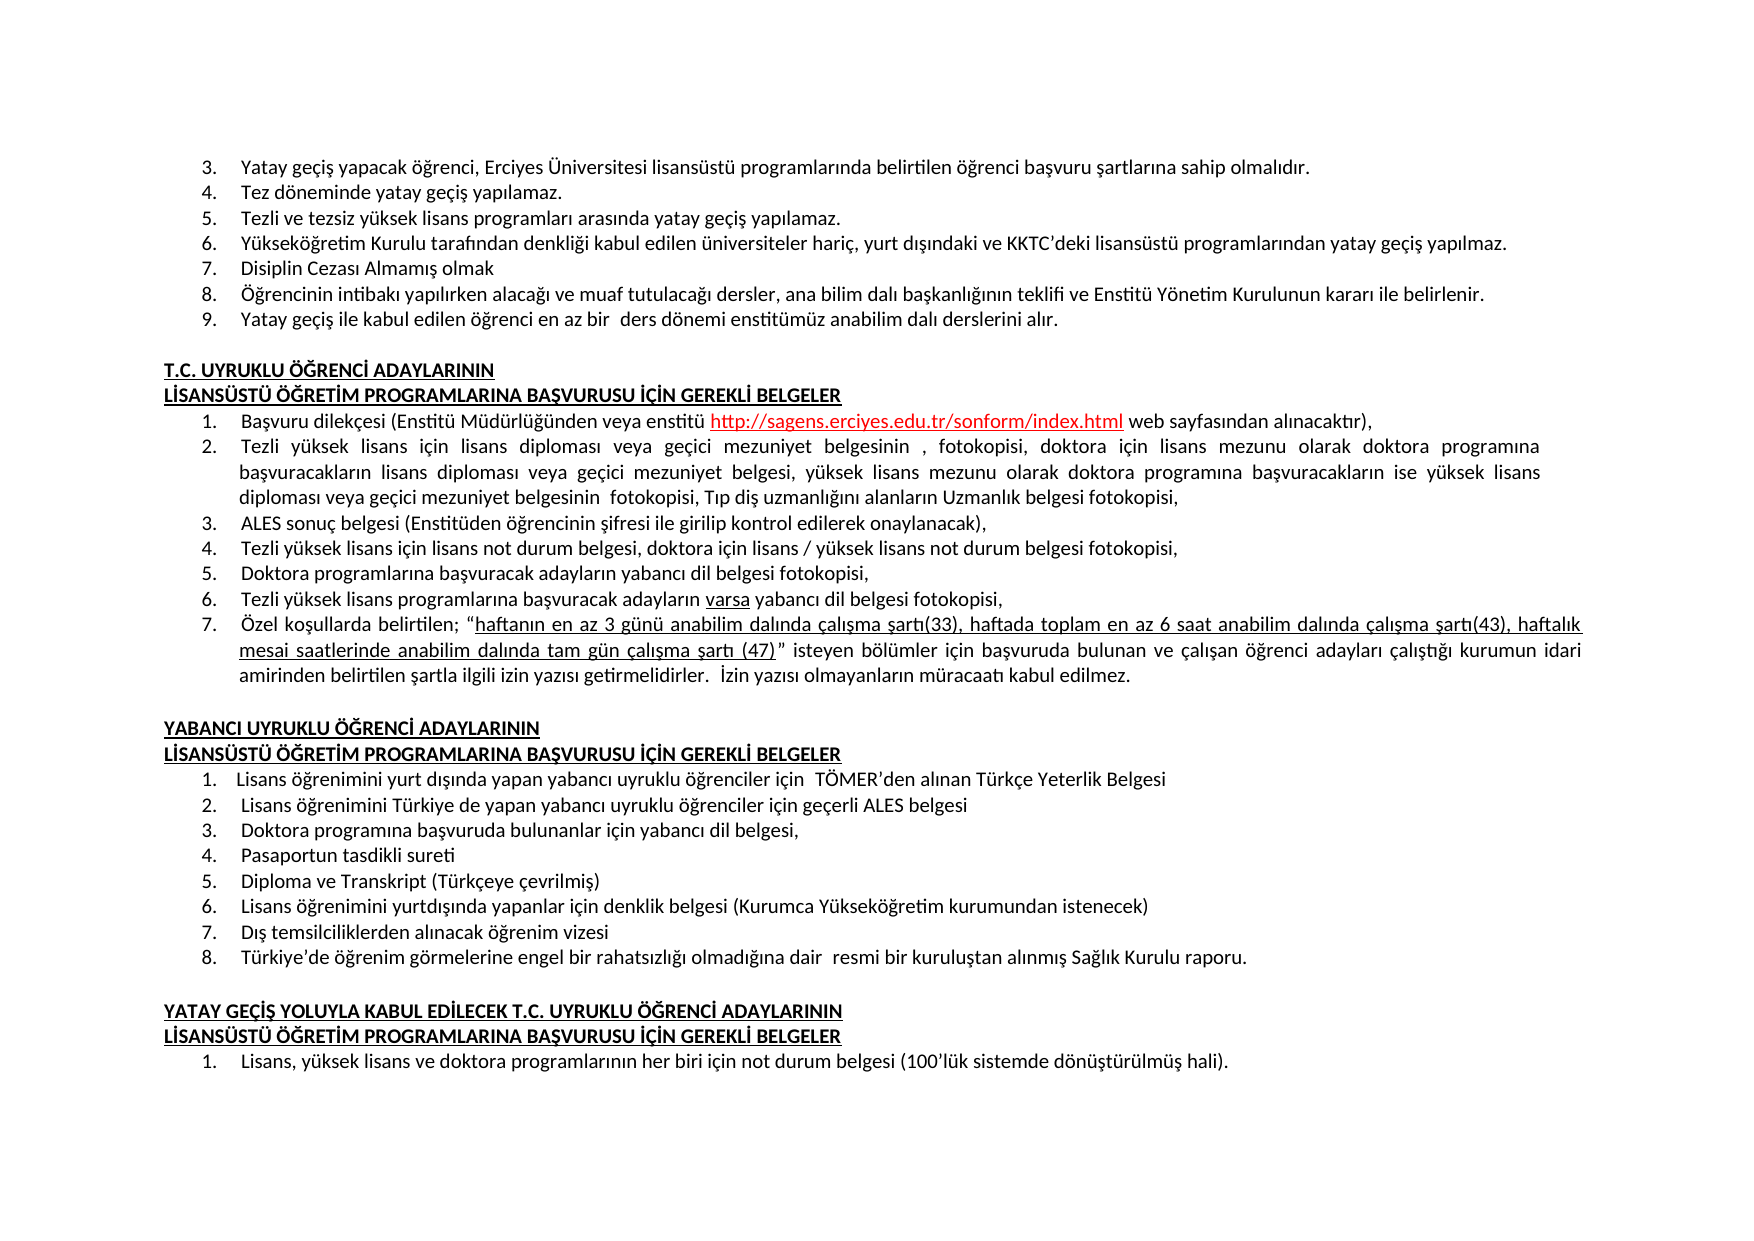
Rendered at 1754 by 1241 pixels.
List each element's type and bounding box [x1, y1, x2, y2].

table_cell [143, 148, 1619, 1080]
